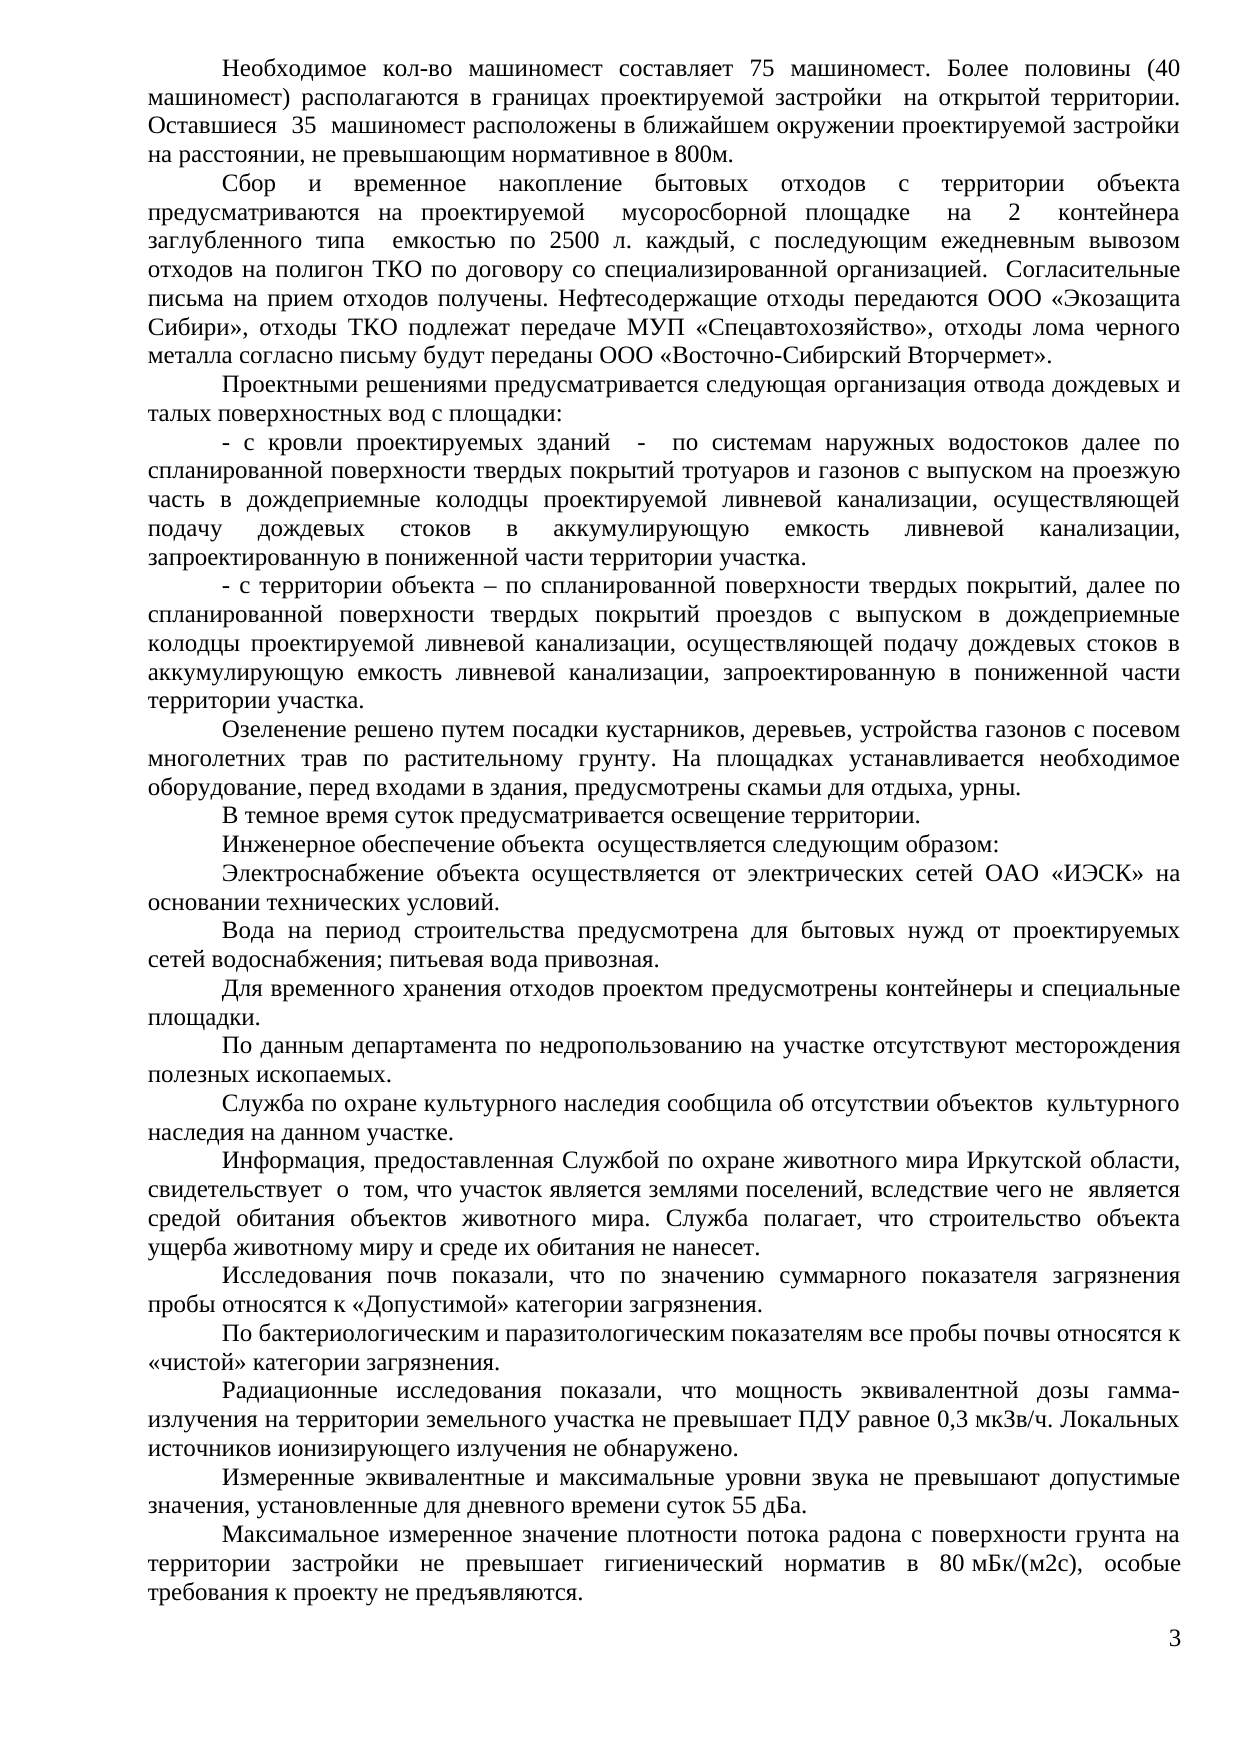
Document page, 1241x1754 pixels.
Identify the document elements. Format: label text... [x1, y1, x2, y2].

text Вода на период строительства предусмотрена для бытовых нужд от проектируемых сетей водоснабжения; питьевая вода привозная. [148, 916, 1181, 973]
text По данным департамента по недропользованию на участке отсутствуют месторождения полезных ископаемых. [148, 1031, 1181, 1088]
text Максимальное измеренное значение плотности потока радона с поверхности грунта на территории застройки не превышает гигиенический норматив в 80 мБк/(м2с), особые требования к проекту не предъявляются. [148, 1519, 1181, 1606]
text Проектными решениями предусматривается следующая организация отвода дождевых и талых поверхностных вод с площадки: [148, 369, 1181, 427]
text Для временного хранения отходов проектом предусмотрены контейнеры и специальные площадки. [148, 973, 1181, 1031]
text Необходимое кол-во машиномест составляет 75 машиномест. Более половины (40 машиномест) располагаются в границах проектируемой застройки на открытой территории. Оставшиеся 35 машиномест расположены в ближайшем окружении проектируемой застройки на расстоянии, не превышающим нормативное в 800м. [148, 53, 1181, 168]
text Сбор и временное накопление бытовых отходов с территории объекта предусматриваются на проектируемой мусоросборной площадке на 2 контейнера заглубленного типа емкостью по 2500 л. каждый, с последующим ежедневным вывозом отходов на полигон ТКО по договору со специализированной организацией. Согласительные письма на прием отходов получены. Нефтесодержащие отходы передаются ООО «Экозащита Сибири», отходы ТКО подлежат передаче МУП «Спецавтохозяйство», отходы лома черного металла согласно письму будут переданы ООО «Восточно-Сибирский Вторчермет». [148, 168, 1181, 369]
text Служба по охране культурного наследия сообщила об отсутствии объектов культурного наследия на данном участке. [148, 1088, 1181, 1146]
text В темное время суток предусматривается освещение территории. [148, 801, 1181, 829]
text - с кровли проектируемых зданий - по системам наружных водостоков далее по спланированной поверхности твердых покрытий тротуаров и газонов с выпуском на проезжую часть в дождеприемные колодцы проектируемой ливневой канализации, осуществляющей подачу дождевых стоков в аккумулирующую емкость ливневой канализации, запроектированную в пониженной части территории участка. [148, 427, 1181, 571]
text Исследования почв показали, что по значению суммарного показателя загрязнения пробы относятся к «Допустимой» категории загрязнения. [148, 1261, 1181, 1318]
text По бактериологическим и паразитологическим показателям все пробы почвы относятся к «чистой» категории загрязнения. [148, 1318, 1181, 1376]
text Информация, предоставленная Службой по охране животного мира Иркутской области, свидетельствует о том, что участок является землями поселений, вследствие чего не является средой обитания объектов животного мира. Служба полагает, что строительство объекта ущерба животному миру и среде их обитания не нанесет. [148, 1146, 1181, 1261]
text Измеренные эквивалентные и максимальные уровни звука не превышают допустимые значения, установленные для дневного времени суток 55 дБа. [148, 1462, 1181, 1519]
text Озеленение решено путем посадки кустарников, деревьев, устройства газонов с посевом многолетних трав по растительному грунту. На площадках устанавливается необходимое оборудование, перед входами в здания, предусмотрены скамьи для отдыха, урны. [148, 714, 1181, 801]
text - с территории объекта – по спланированной поверхности твердых покрытий, далее по спланированной поверхности твердых покрытий проездов с выпуском в дождеприемные колодцы проектируемой ливневой канализации, осуществляющей подачу дождевых стоков в аккумулирующую емкость ливневой канализации, запроектированную в пониженной части территории участка. [148, 571, 1181, 714]
text Электроснабжение объекта осуществляется от электрических сетей ОАО «ИЭСК» на основании технических условий. [148, 858, 1181, 916]
text Радиационные исследования показали, что мощность эквивалентной дозы гамма-излучения на территории земельного участка не превышает ПДУ равное 0,3 мкЗв/ч. Локальных источников ионизирующего излучения не обнаружено. [148, 1376, 1181, 1462]
text Инженерное обеспечение объекта осуществляется следующим образом: [148, 829, 1181, 858]
